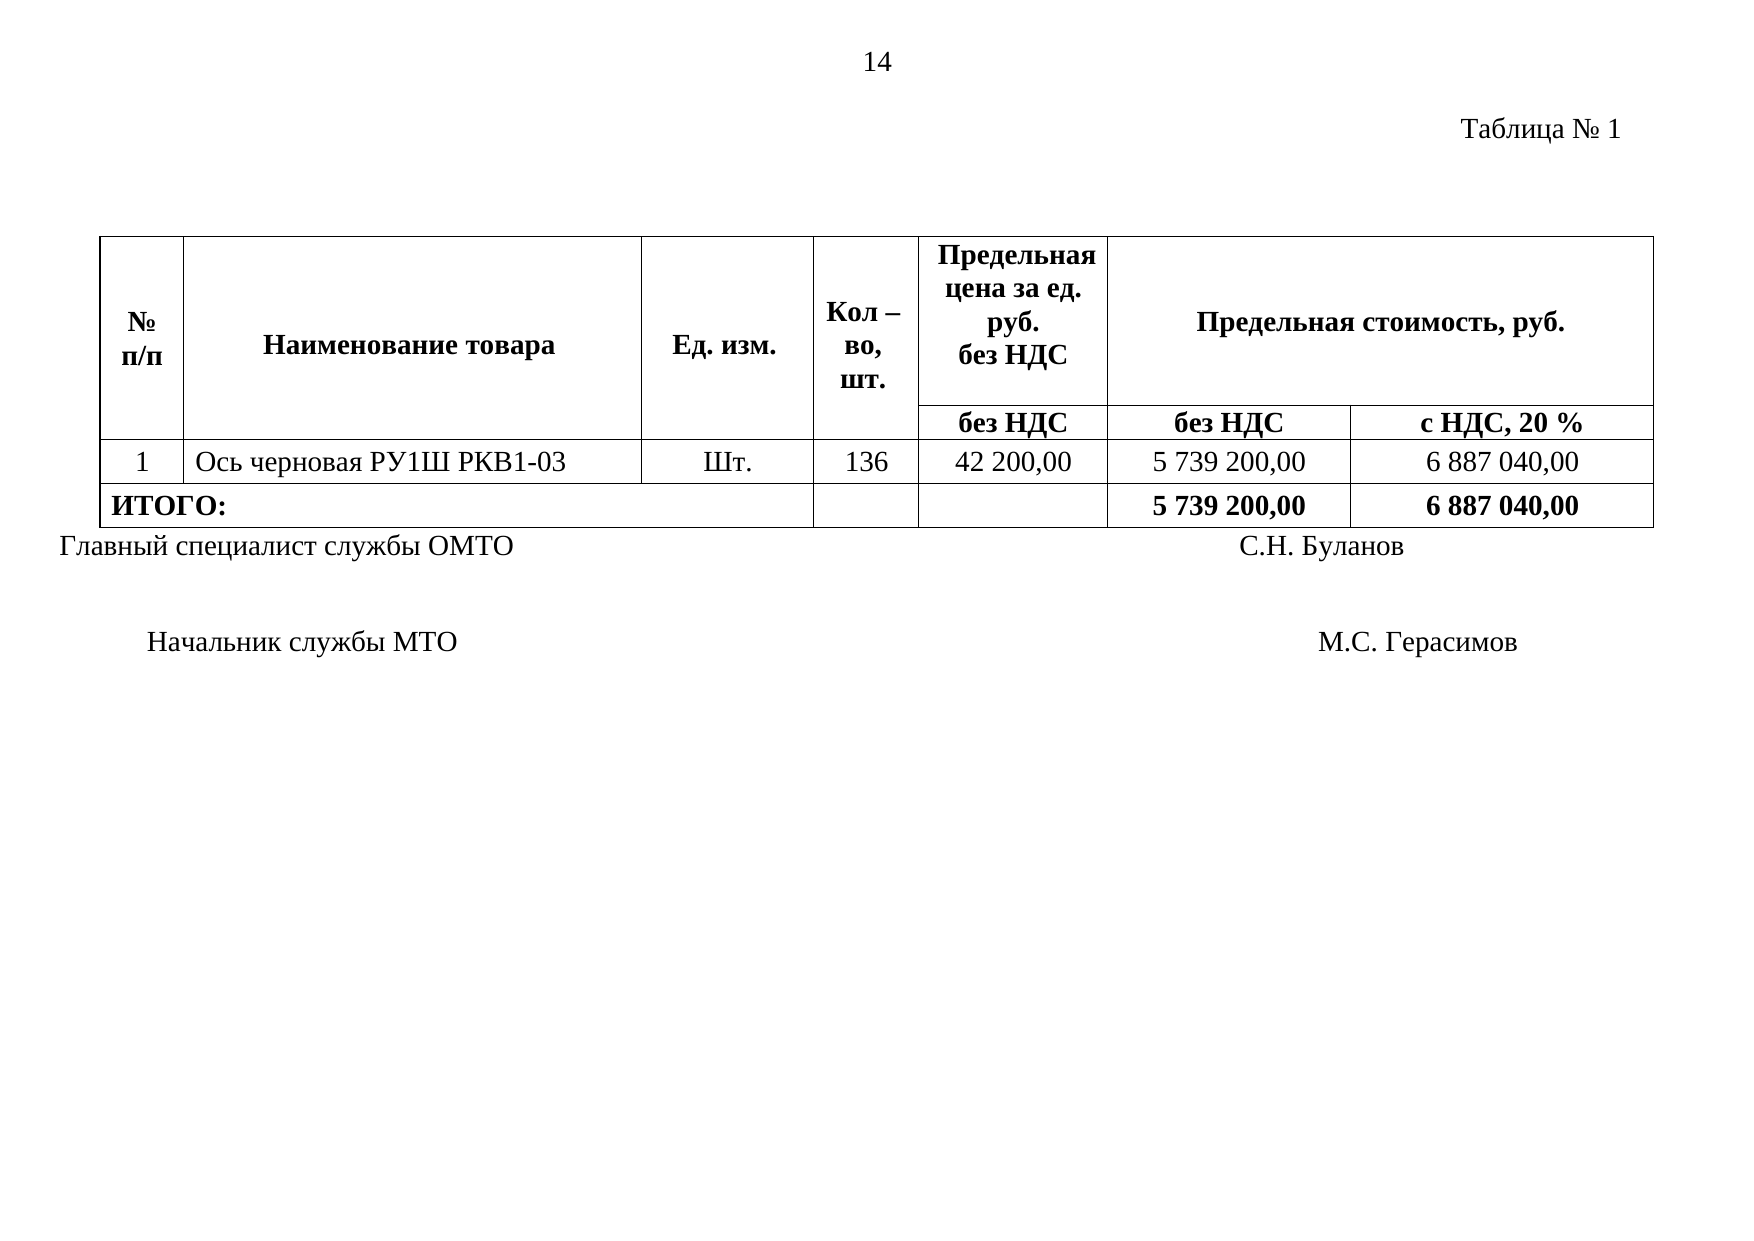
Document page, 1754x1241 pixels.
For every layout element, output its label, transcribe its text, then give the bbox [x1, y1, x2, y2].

table_cell Ось черновая РУ1Ш РКВ1-03 [184, 440, 641, 483]
table_cell с НДС, 20 % [1351, 406, 1653, 439]
table_cell 136 [814, 440, 918, 483]
table_cell 5 739 200,00 [1108, 440, 1350, 483]
table_header Предельная цена за ед. руб. без НДС [919, 237, 1107, 404]
table_cell без НДС [919, 406, 1107, 439]
table_cell ИТОГО: [101, 484, 813, 527]
table_header Наименование товара [184, 237, 641, 439]
list Главный специалист службы ОМТО С.Н. Буланов [59, 241, 1695, 561]
table_header Предельная стоимость, руб. [1108, 237, 1653, 404]
table_cell 6 887 040,00 [1351, 484, 1653, 527]
text Таблица № 1 [1387, 111, 1695, 145]
table_cell без НДС [1108, 406, 1350, 439]
text Начальник службы МТО М.С. Герасимов [59, 624, 1695, 658]
table_header № п/п [101, 237, 183, 439]
table_cell 5 739 200,00 [1108, 484, 1350, 527]
table_cell [814, 484, 918, 527]
table_cell 42 200,00 [919, 440, 1107, 483]
table_cell 6 887 040,00 [1351, 440, 1653, 483]
table_cell 1 [101, 440, 183, 483]
table_cell [919, 484, 1107, 527]
table_header Кол – во, шт. [814, 237, 918, 439]
table_cell Шт. [642, 440, 813, 483]
table_header Ед. изм. [642, 237, 813, 439]
